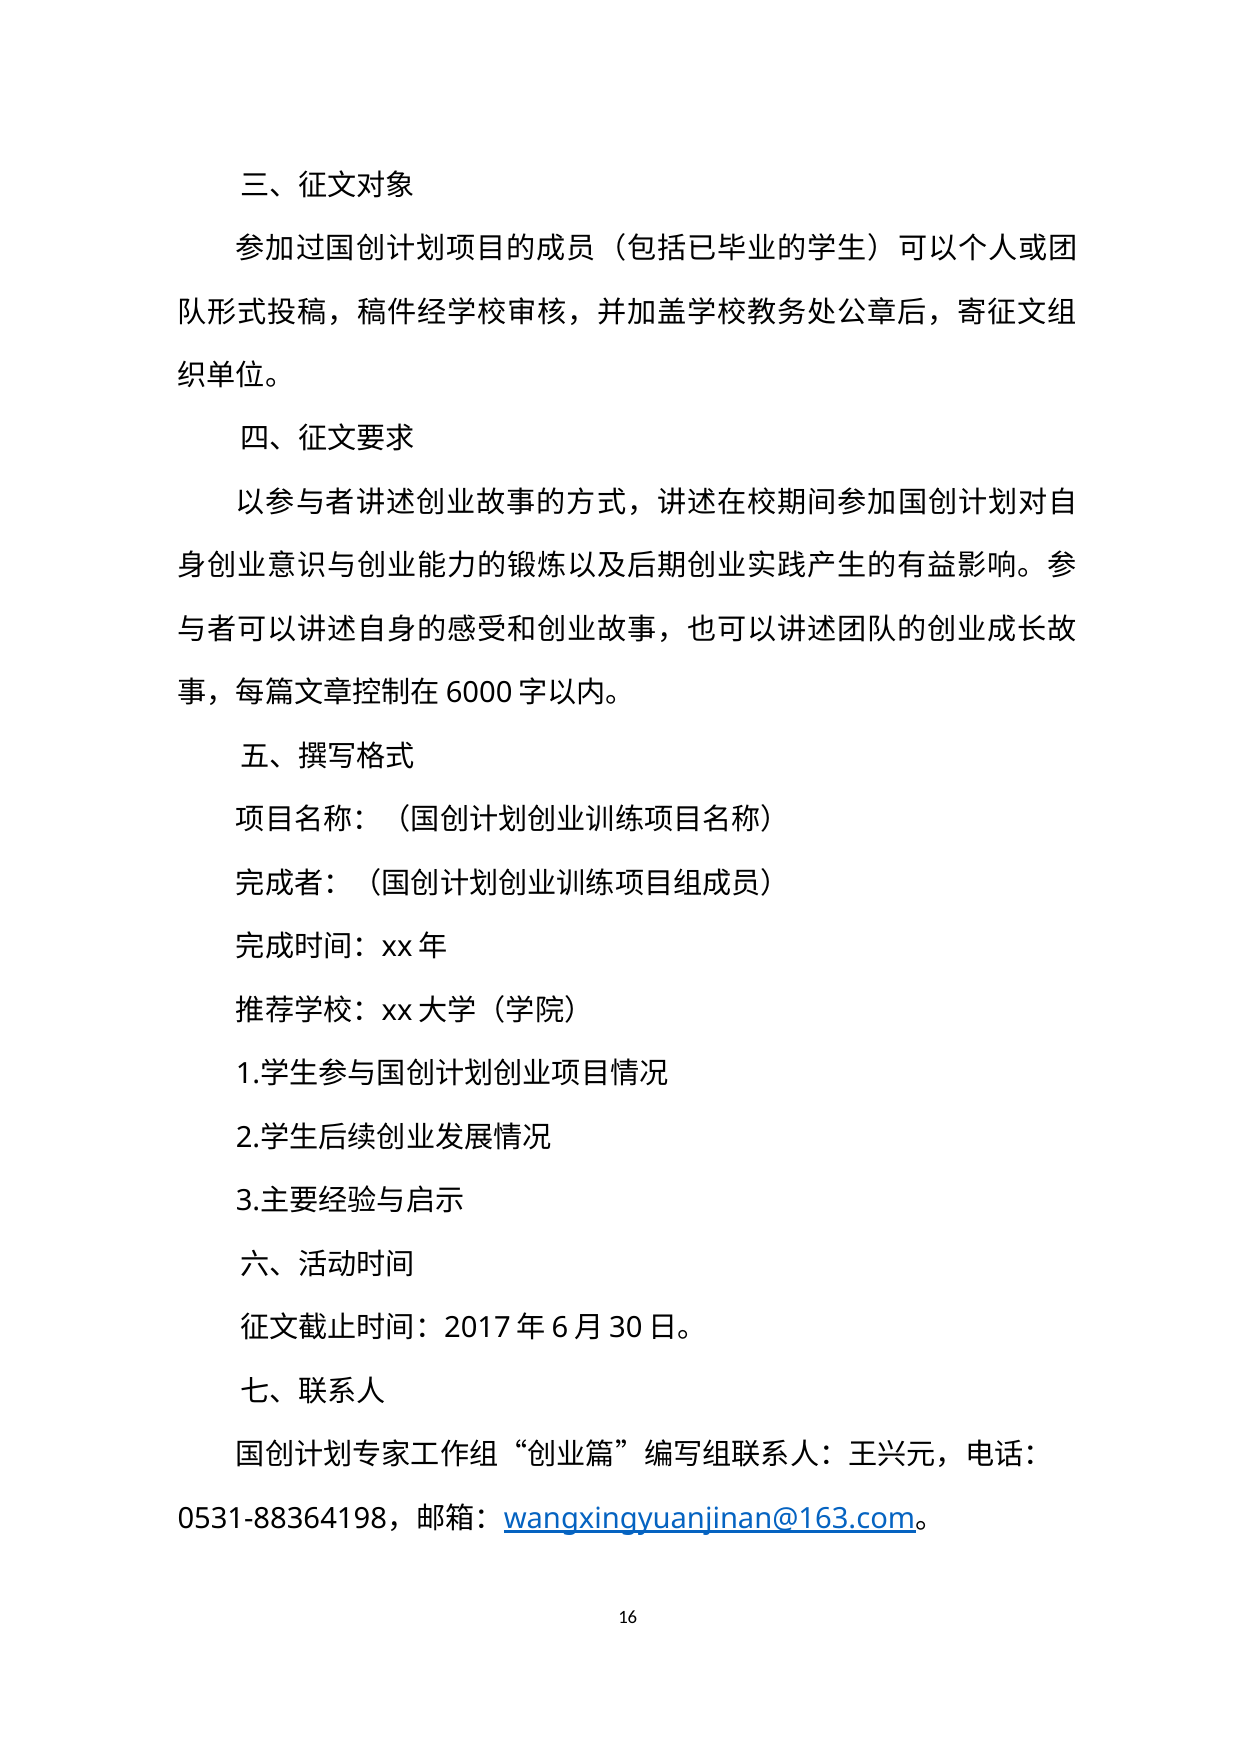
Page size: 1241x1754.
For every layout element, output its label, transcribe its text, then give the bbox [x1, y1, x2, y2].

text 3.主要经验与启示 [177, 1177, 1078, 1219]
text 以参与者讲述创业故事的方式，讲述在校期间参加国创计划对自身创业意识与创业能力的锻炼以及后期创业实践产生的有益影响。参与者可以讲述自身的感受和创业故事，也可以讲述团队的创业成长故事，每篇文章控制在6000字以内。 [177, 478, 1078, 711]
text 三、征文对象 [177, 161, 1078, 203]
text 参加过国创计划项目的成员（包括已毕业的学生）可以个人或团队形式投稿，稿件经学校审核，并加盖学校教务处公章后，寄征文组织单位。 [177, 225, 1078, 394]
text 项目名称：（国创计划创业训练项目名称） [177, 796, 1078, 838]
text 2.学生后续创业发展情况 [177, 1113, 1078, 1156]
text 七、联系人 [177, 1367, 1078, 1409]
text 国创计划专家工作组“创业篇”编写组联系人：王兴元，电话：0531-88364198，邮箱：wangxingyuanjinan@163.com。 [177, 1431, 1078, 1537]
text 1.学生参与国创计划创业项目情况 [177, 1050, 1078, 1092]
text 征文截止时间：2017年6月30日。 [177, 1304, 1078, 1346]
text 完成时间：xx年 [177, 923, 1078, 965]
text 完成者：（国创计划创业训练项目组成员） [177, 859, 1078, 901]
text 五、撰写格式 [177, 732, 1078, 774]
text 四、征文要求 [177, 415, 1078, 457]
text 推荐学校：xx大学（学院） [177, 986, 1078, 1028]
text 六、活动时间 [177, 1240, 1078, 1283]
